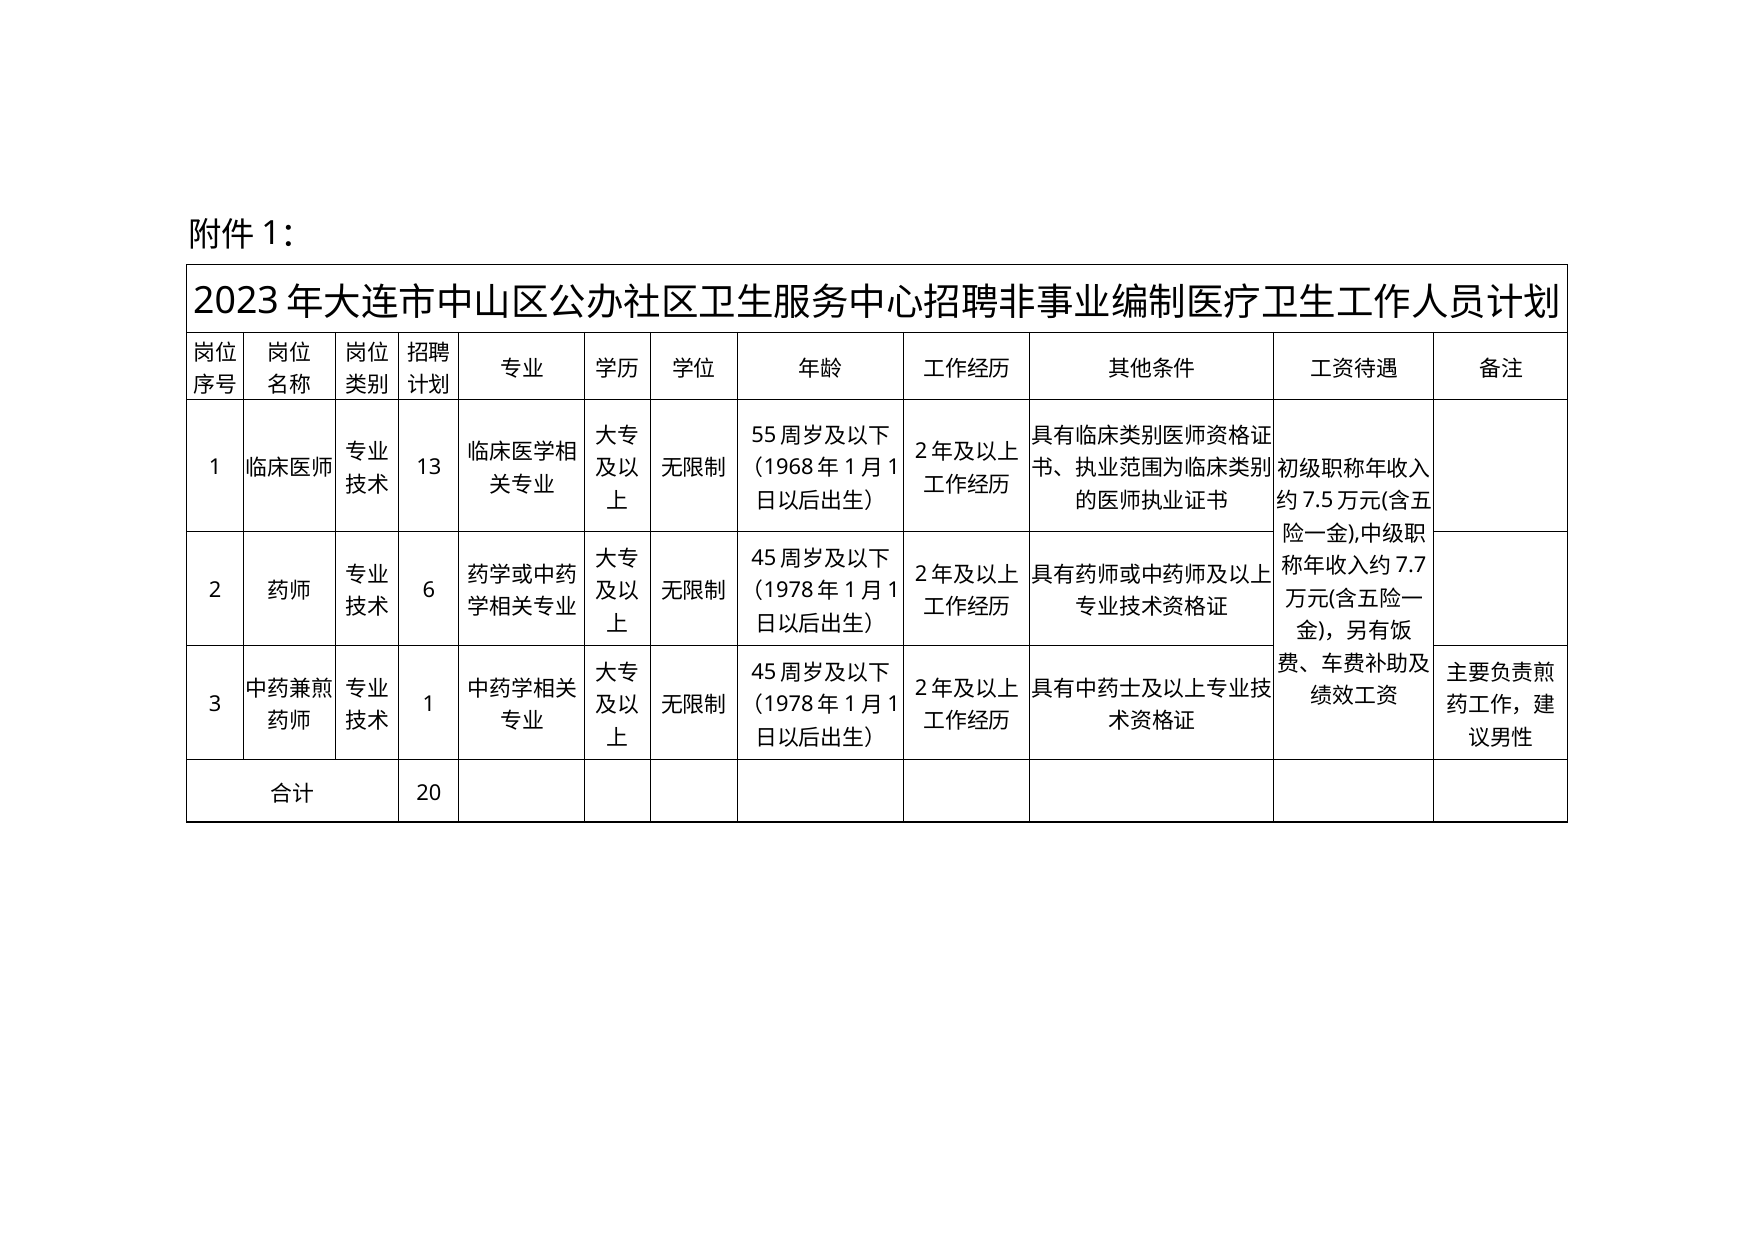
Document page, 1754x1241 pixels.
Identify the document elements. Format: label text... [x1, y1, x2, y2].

table_cell 年龄 [738, 333, 903, 399]
table_cell 专业技术 [336, 646, 398, 759]
table_cell 45周岁及以下（1978年1月1日以后出生） [738, 646, 903, 759]
table_cell 中药学相关专业 [459, 646, 584, 759]
table_cell [1274, 760, 1433, 821]
table_cell 工作经历 [904, 333, 1029, 399]
table_cell 无限制 [651, 400, 737, 531]
table_cell [1434, 532, 1567, 645]
table_cell 专业技术 [336, 400, 398, 531]
table_cell 备注 [1434, 333, 1567, 399]
table_cell 具有中药士及以上专业技术资格证 [1030, 646, 1273, 759]
table_cell 合计 [187, 760, 398, 821]
table_cell 专业技术 [336, 532, 398, 645]
table_cell 1 [399, 646, 458, 759]
table_cell 20 [399, 760, 458, 821]
table_cell 2 [187, 532, 243, 645]
table_cell 药学或中药学相关专业 [459, 532, 584, 645]
table_cell [1434, 760, 1567, 821]
table_cell 临床医师 [244, 400, 335, 531]
table_cell [459, 760, 584, 821]
table_cell 6 [399, 532, 458, 645]
table_cell 2年及以上工作经历 [904, 400, 1029, 531]
table_cell 岗位序号 [187, 333, 243, 399]
table_cell 岗位类别 [336, 333, 398, 399]
table_cell [1030, 760, 1273, 821]
table_cell 具有临床类别医师资格证书、执业范围为临床类别的医师执业证书 [1030, 400, 1273, 531]
table_cell 学历 [585, 333, 650, 399]
table_cell 工资待遇 [1274, 333, 1433, 399]
table_cell 3 [187, 646, 243, 759]
table_cell [1434, 400, 1567, 531]
table_cell 大专及以上 [585, 400, 650, 531]
table_cell 大专及以上 [585, 532, 650, 645]
table_cell 1 [187, 400, 243, 531]
table_cell 55周岁及以下（1968年1月1日以后出生） [738, 400, 903, 531]
table_cell 具有药师或中药师及以上专业技术资格证 [1030, 532, 1273, 645]
table_cell [585, 760, 650, 821]
table_cell [738, 760, 903, 821]
table_cell 初级职称年收入约7.5万元(含五险一金),中级职称年收入约7.7万元(含五险一金)，另有饭费、车费补助及绩效工资 [1274, 400, 1433, 759]
table_cell 临床医学相关专业 [459, 400, 584, 531]
table_cell 2023年大连市中山区公办社区卫生服务中心招聘非事业编制医疗卫生工作人员计划 [187, 265, 1567, 332]
table_cell 2年及以上工作经历 [904, 646, 1029, 759]
table_cell 招聘计划 [399, 333, 458, 399]
table_cell 45周岁及以下（1978年1月1日以后出生） [738, 532, 903, 645]
table_cell 2年及以上工作经历 [904, 532, 1029, 645]
table_cell 13 [399, 400, 458, 531]
table_cell 岗位 名称 [244, 333, 335, 399]
table_cell 学位 [651, 333, 737, 399]
table_cell 中药兼煎药师 [244, 646, 335, 759]
table_cell 无限制 [651, 532, 737, 645]
table_cell 专业 [459, 333, 584, 399]
table_cell [904, 760, 1029, 821]
table_cell 药师 [244, 532, 335, 645]
table_cell 其他条件 [1030, 333, 1273, 399]
table_cell [651, 760, 737, 821]
table_cell 大专及以上 [585, 646, 650, 759]
table_cell 无限制 [651, 646, 737, 759]
table_cell 主要负责煎药工作，建议男性 [1434, 646, 1567, 759]
table_header 附件1： [186, 198, 1568, 264]
